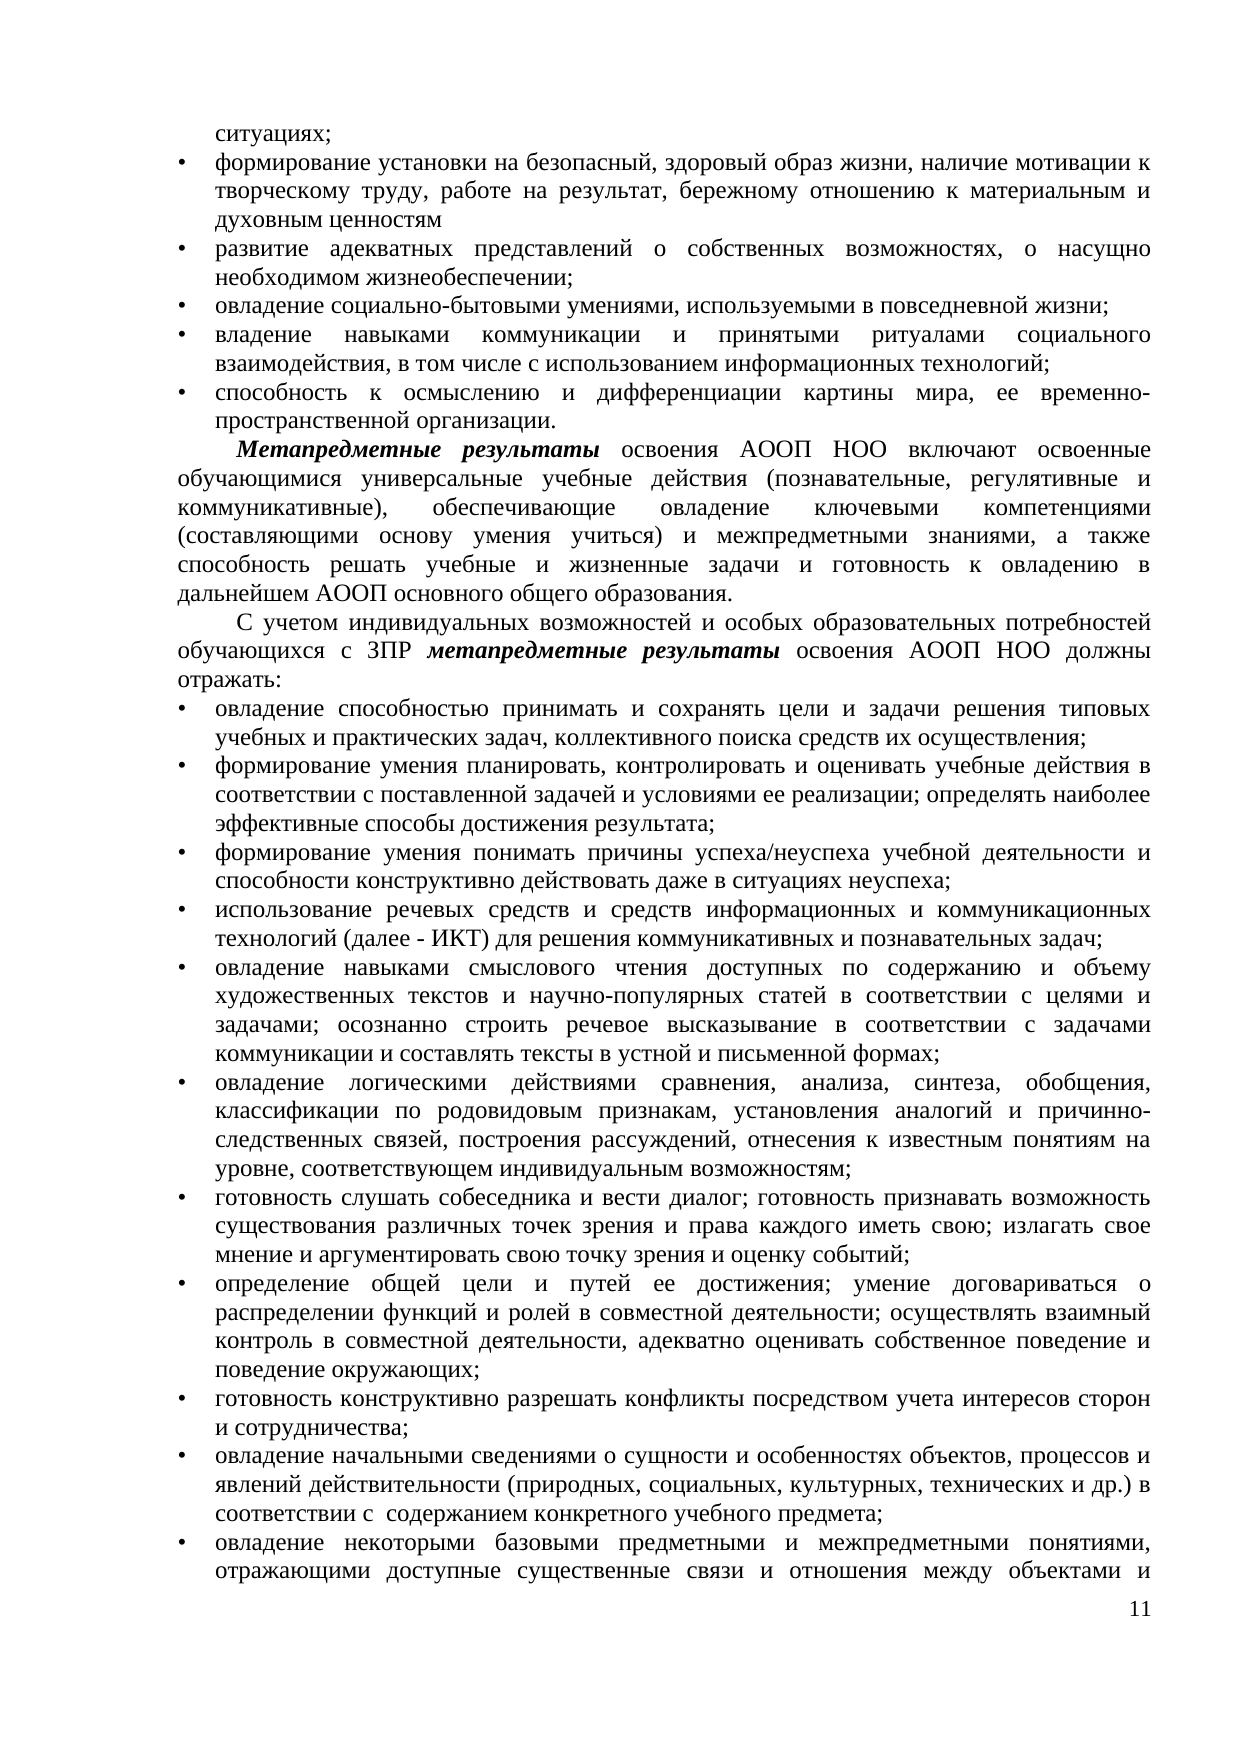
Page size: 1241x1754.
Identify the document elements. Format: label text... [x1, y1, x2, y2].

list определение общей цели и путей ее достижения; умение договариваться о распределении функций и ролей в совместной деятельности; осуществлять взаимный контроль в совместной деятельности, адекватно оценивать собственное поведение и поведение окружающих; [177, 1268, 1152, 1383]
list формирование установки на безопасный, здоровый образ жизни, наличие мотивации к творческому труду, работе на результат, бережному отношению к материальным и духовным ценностям [177, 147, 1152, 233]
list готовность слушать собеседника и вести диалог; готовность признавать возможность существования различных точек зрения и права каждого иметь свою; излагать свое мнение и аргументировать свою точку зрения и оценку событий; [177, 1182, 1152, 1268]
list овладение навыками смыслового чтения доступных по содержанию и объему художественных текстов и научно-популярных статей в соответствии с целями и задачами; осознанно строить речевое высказывание в соответствии с задачами коммуникации и составлять тексты в устной и письменной формах; [177, 952, 1152, 1067]
list развитие адекватных представлений о собственных возможностях, о насущно необходимом жизнеобеспечении; [177, 233, 1152, 291]
list овладение способностью принимать и сохранять цели и задачи решения типовых учебных и практических задач, коллективного поиска средств их осуществления; [177, 693, 1152, 751]
list овладение начальными сведениями о сущности и особенностях объектов, процессов и явлений действительности (природных, социальных, культурных, технических и др.) в соответствии с содержанием конкретного учебного предмета; [177, 1441, 1152, 1527]
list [177, 118, 1152, 147]
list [177, 1527, 1152, 1584]
list способность к осмыслению и дифференциации картины мира, ее временно-пространственной организации. [177, 377, 1152, 434]
list формирование умения понимать причины успеха/неуспеха учебной деятельности и способности конструктивно действовать даже в ситуациях неуспеха; [177, 837, 1152, 894]
list овладение логическими действиями сравнения, анализа, синтеза, обобщения, классификации по родовидовым признакам, установления аналогий и причинно-следственных связей, построения рассуждений, отнесения к известным понятиям на уровне, соответствующем индивидуальным возможностям; [177, 1067, 1152, 1182]
list использование речевых средств и средств информационных и коммуникационных технологий (далее - ИКТ) для решения коммуникативных и познавательных задач; [177, 894, 1152, 952]
text Метапредметные результаты освоения АООП НОО включают освоенные обучающимися универсальные учебные действия (познавательные, регулятивные и коммуникативные), обеспечивающие овладение ключевыми компетенциями (составляющими основу умения учиться) и межпредметными знаниями, а также способность решать учебные и жизненные задачи и готовность к овладению в дальнейшем АООП основного общего образования. [177, 434, 1152, 607]
list готовность конструктивно разрешать конфликты посредством учета интересов сторон и сотрудничества; [177, 1383, 1152, 1441]
list овладение социально-бытовыми умениями, используемыми в повседневной жизни; [177, 291, 1152, 319]
text С учетом индивидуальных возможностей и особых образовательных потребностей обучающихся с ЗПР метапредметные результаты освоения АООП НОО должны отражать: [177, 607, 1152, 693]
list формирование умения планировать, контролировать и оценивать учебные действия в соответствии с поставленной задачей и условиями ее реализации; определять наиболее эффективные способы достижения результата; [177, 751, 1152, 837]
list владение навыками коммуникации и принятыми ритуалами социального взаимодействия, в том числе с использованием информационных технологий; [177, 319, 1152, 377]
